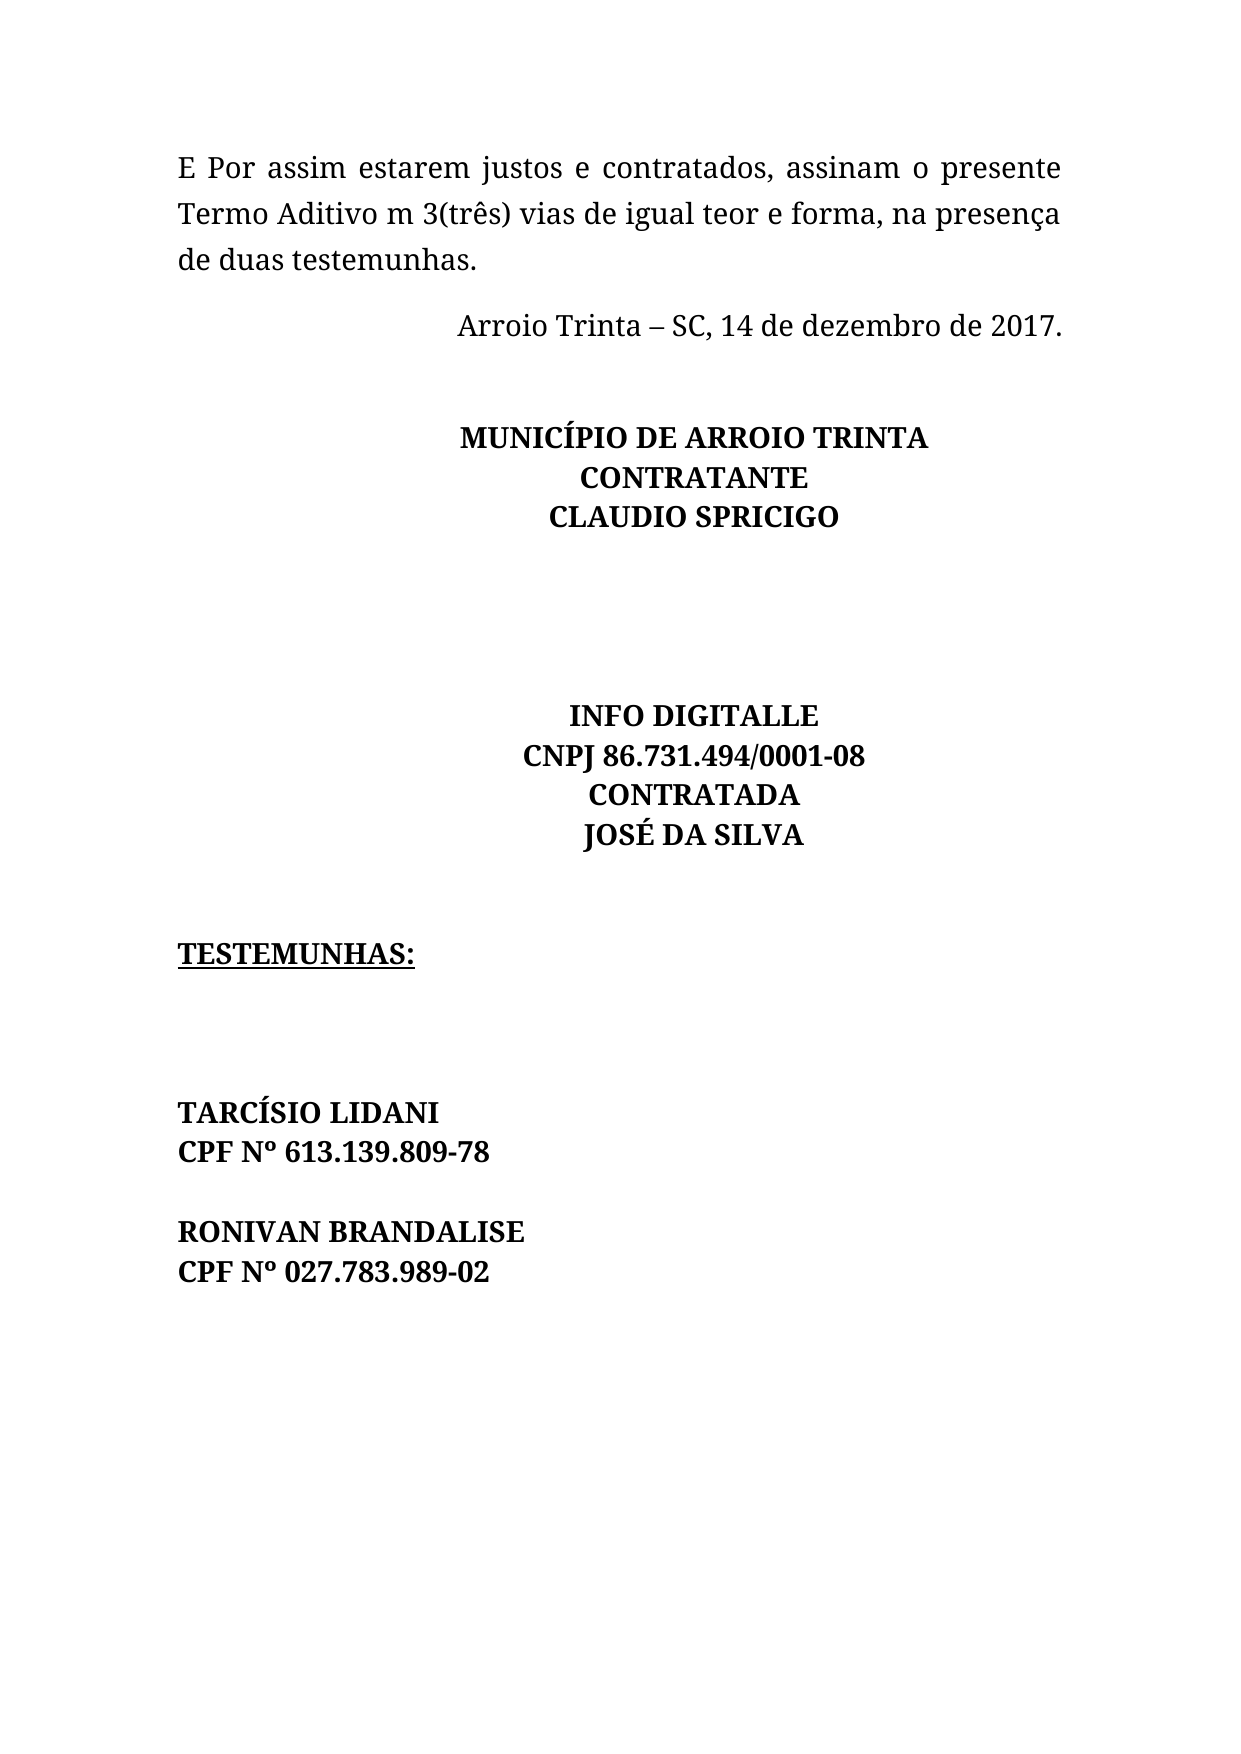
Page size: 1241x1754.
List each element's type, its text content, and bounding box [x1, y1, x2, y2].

text TESTEMUNHAS: [177, 933, 1063, 973]
text E Por assim estarem justos e contratados, assinam o presente Termo Aditivo m 3(três) vias de igual teor e forma, na presença de duas testemunhas. [177, 148, 1063, 278]
text RONIVAN BRANDALISE [177, 1211, 1063, 1251]
text CLAUDIO SPRICIGO [325, 497, 1063, 536]
text MUNICÍPIO DE ARROIO TRINTA [325, 417, 1063, 457]
text CPF Nº 027.783.989-02 [177, 1251, 1063, 1291]
text CONTRATANTE [325, 457, 1063, 497]
text JOSÉ DA SILVA [325, 814, 1063, 854]
text Arroio Trinta – SC, 14 de dezembro de 2017. [325, 305, 1063, 345]
text CNPJ 86.731.494/0001-08 [325, 735, 1063, 774]
text CPF Nº 613.139.809-78 [177, 1132, 1063, 1171]
text TARCÍSIO LIDANI [177, 1092, 1063, 1132]
text INFO DIGITALLE [325, 695, 1063, 735]
text CONTRATADA [325, 774, 1063, 814]
